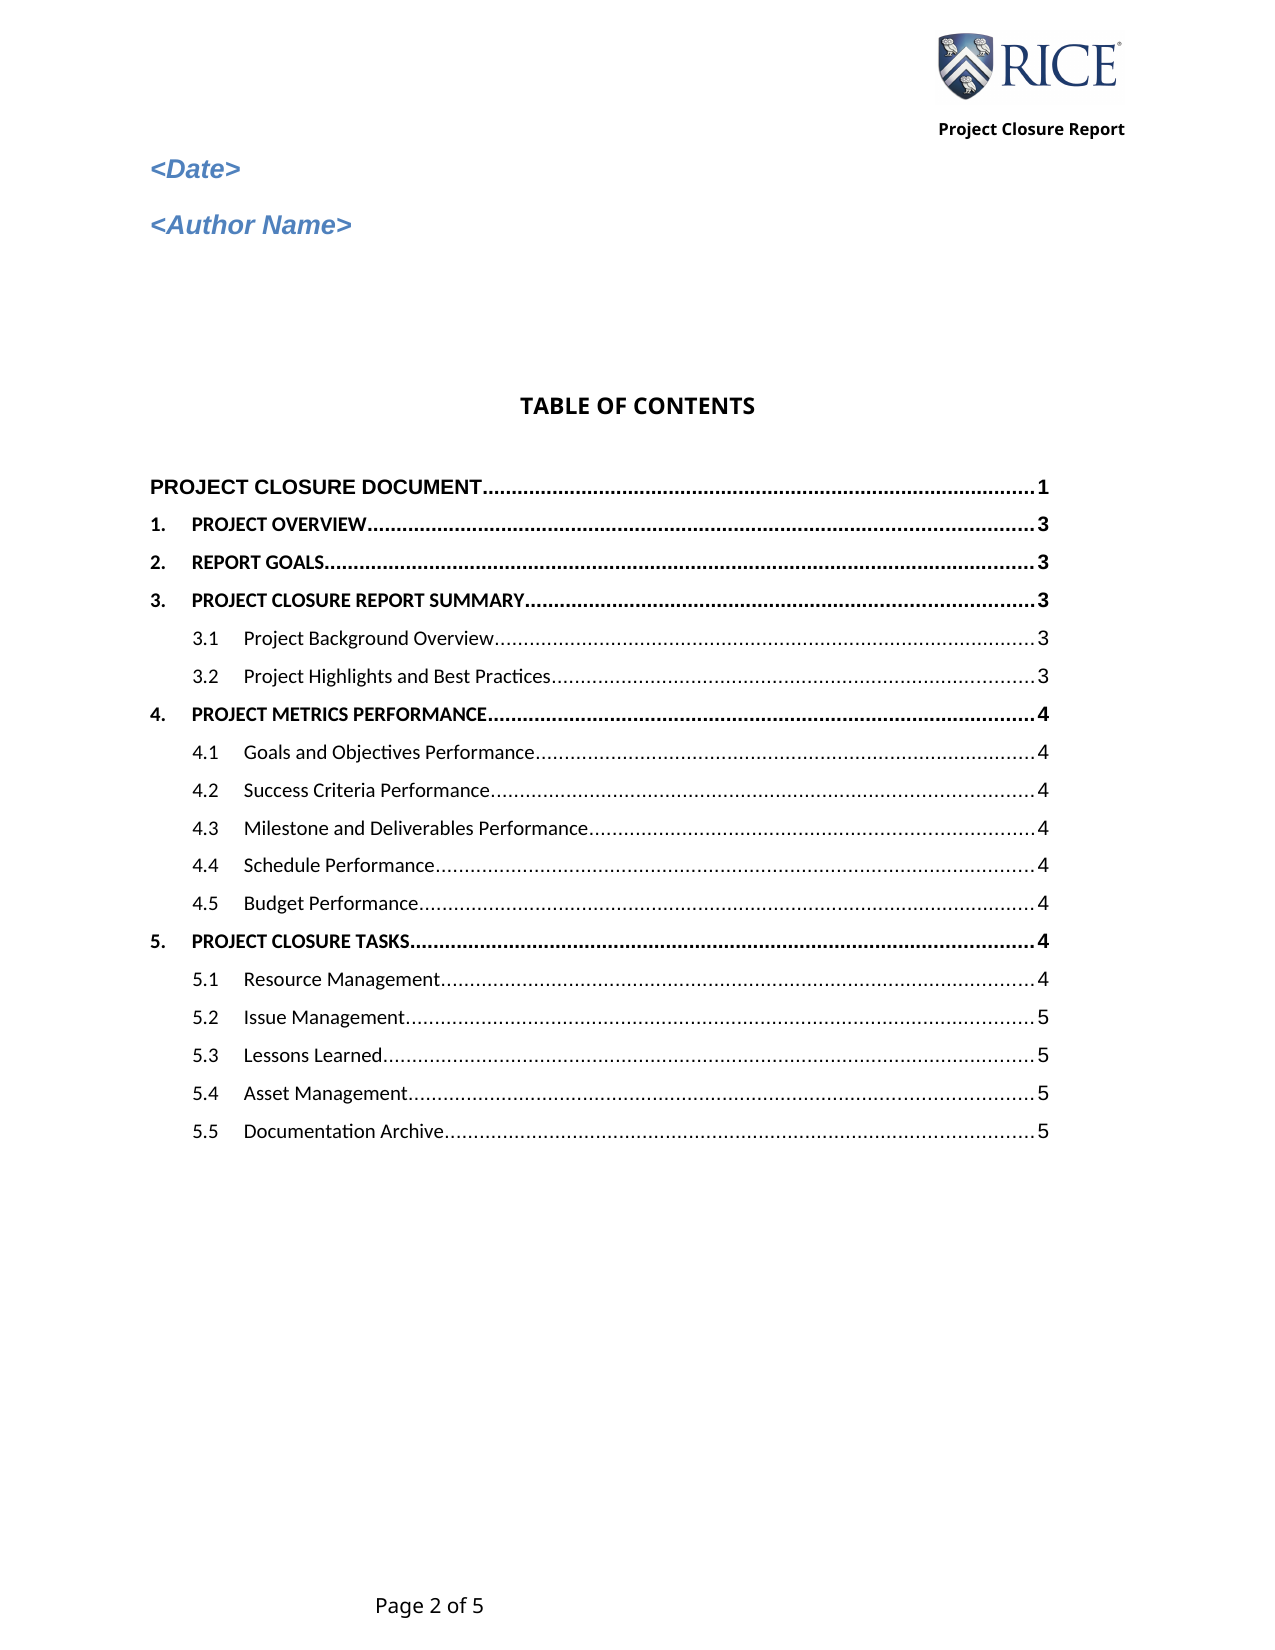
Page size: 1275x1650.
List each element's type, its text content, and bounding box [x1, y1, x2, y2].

text 4.4 Schedule Performance 4 [154, 853, 1125, 878]
text TABLE OF CONTENTS [150, 390, 1125, 421]
text 5. PROJECT CLOSURE TASKS 4 [150, 928, 1125, 954]
text 5.5 Documentation Archive 5 [154, 1118, 1125, 1143]
subtitle <Date> [150, 153, 1125, 184]
text 3. PROJECT CLOSURE REPORT SUMMARY 3 [150, 587, 1125, 613]
text 1. Project Overview 3 [150, 511, 1125, 537]
subtitle <Author Name> [150, 209, 1125, 240]
text 4.5 Budget Performance 4 [154, 891, 1125, 916]
text 4.3 Milestone and Deliverables Performance 4 [154, 815, 1125, 840]
text 5.2 Issue Management 5 [154, 1004, 1125, 1030]
text 3.2 Project Highlights and Best Practices 3 [154, 663, 1125, 688]
text 5.3 Lessons Learned 5 [154, 1042, 1125, 1068]
text 4. PROJECT METRICS PERFORMANCE 4 [150, 701, 1125, 726]
text Project Closure Document 1 [150, 475, 1125, 499]
text 5.4 Asset Management 5 [154, 1080, 1125, 1106]
text 4.1 Goals and Objectives Performance 4 [154, 739, 1125, 764]
picture [934, 30, 1125, 105]
text 2. Report Goals 3 [150, 549, 1125, 575]
text 4.2 Success Criteria Performance 4 [154, 777, 1125, 802]
text 3.1 Project Background Overview 3 [154, 625, 1125, 651]
text 5.1 Resource Management 4 [154, 966, 1125, 992]
